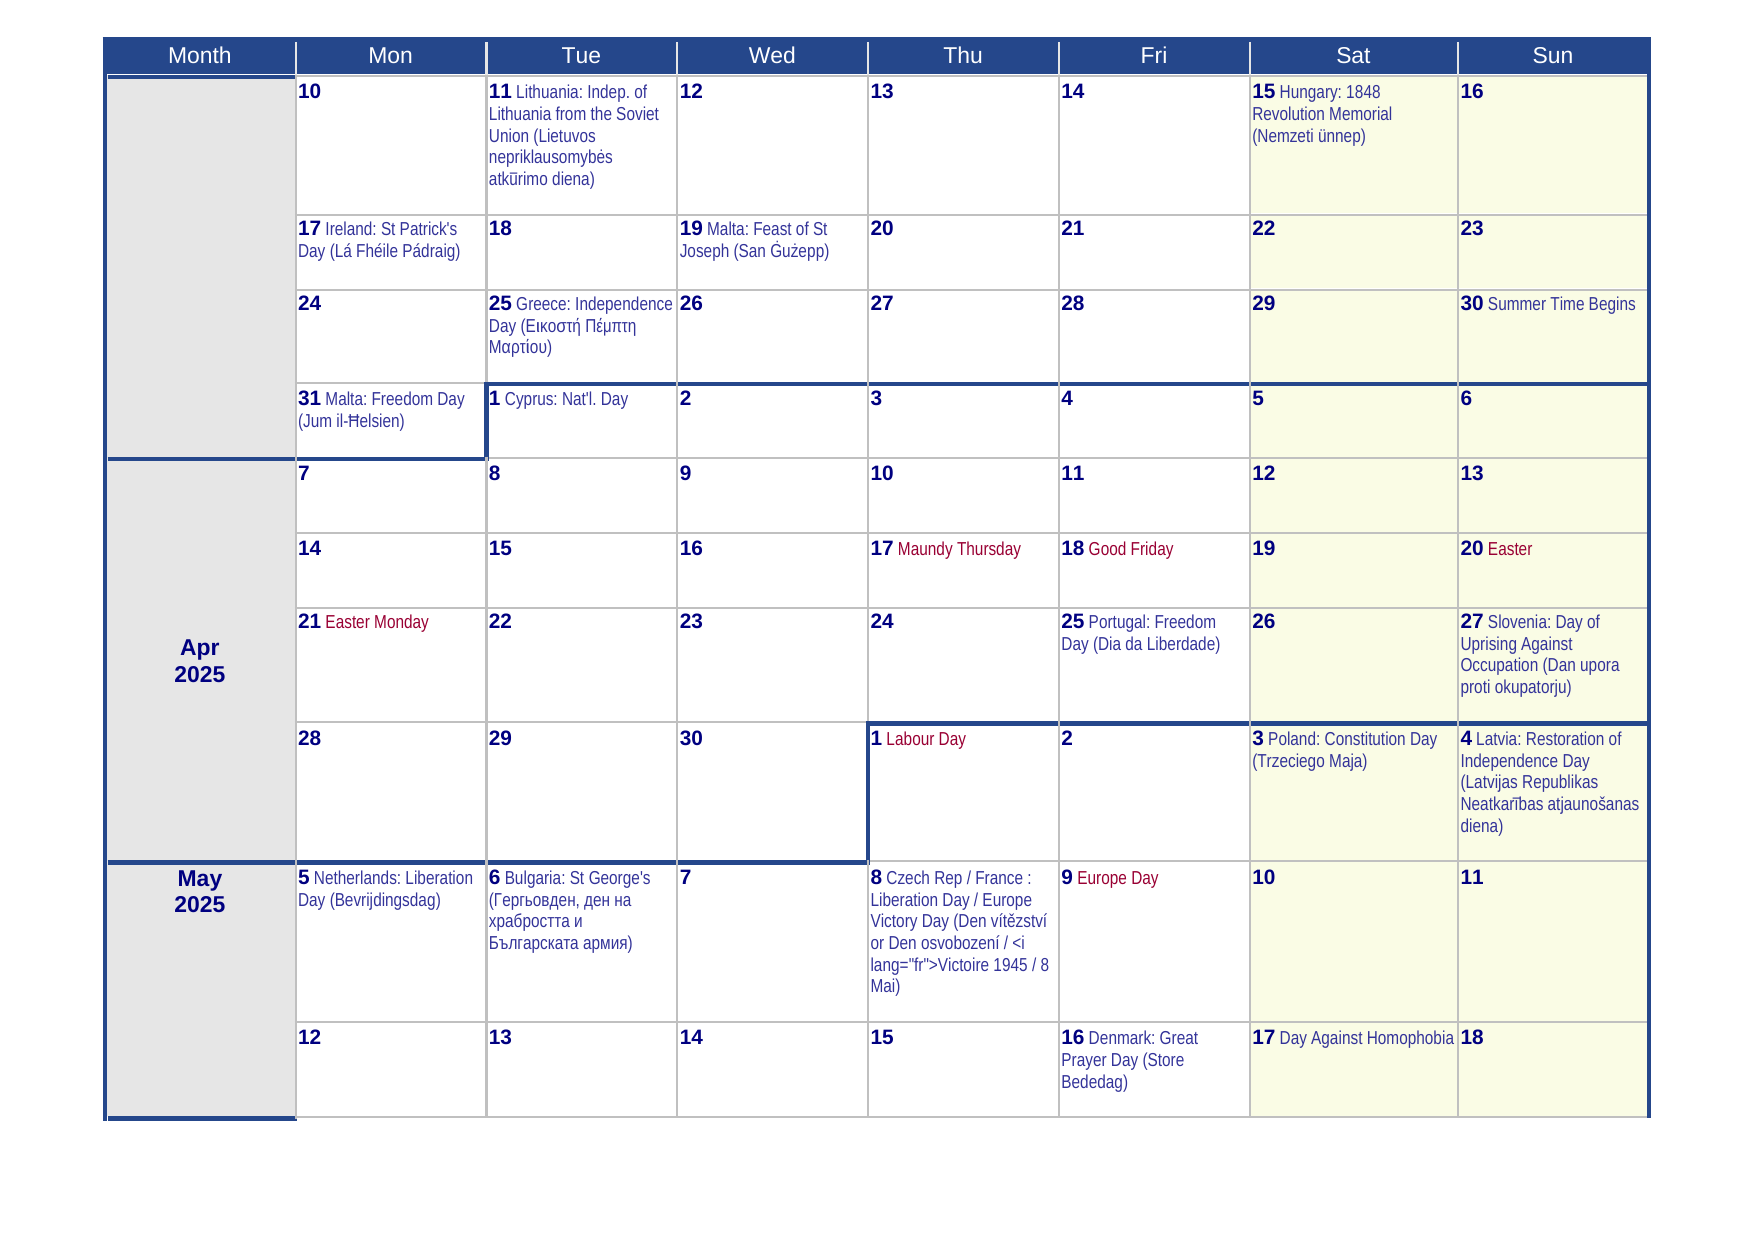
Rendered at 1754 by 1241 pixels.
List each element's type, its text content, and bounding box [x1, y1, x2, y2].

table_cell 19 [1251, 534, 1457, 607]
table_header Wed [678, 42, 867, 74]
table_cell 21 [1060, 216, 1249, 288]
table_cell 4 Latvia: Restoration of Independence Day (Latvijas Republikas Neatkarības atjaunošanas diena) [1459, 726, 1647, 860]
table_cell 11 Lithuania: Indep. of Lithuania from the Soviet Union (Lietuvos nepriklausomybės atkūrimo diena) [488, 77, 676, 213]
table_cell 27 [869, 291, 1058, 382]
table_cell 15 [488, 534, 676, 607]
table_cell 10 [1251, 862, 1457, 1021]
table_cell May 2025 [107, 861, 295, 1116]
table_cell 6 [1459, 386, 1647, 457]
table_cell 9 Europe Day [1060, 862, 1249, 1021]
table_cell 11 [1060, 459, 1249, 532]
table_cell 7 [297, 461, 485, 532]
table_cell 12 [1251, 459, 1457, 532]
table_cell 7 [678, 865, 867, 1021]
table_cell 20 Easter [1459, 534, 1647, 607]
table_cell 10 [869, 459, 1058, 532]
table_cell 15 Hungary: 1848 Revolution Memorial (Nemzeti ünnep) [1251, 77, 1457, 213]
table_cell 28 [1060, 291, 1249, 382]
table_cell 16 [1459, 77, 1647, 213]
table_cell 24 [869, 609, 1058, 721]
table_cell 14 [1060, 77, 1249, 213]
table_cell 23 [678, 609, 867, 721]
table_cell 26 [1251, 609, 1457, 721]
table_cell 16 [678, 534, 867, 607]
table_cell 24 [297, 291, 485, 382]
table_cell 15 [869, 1023, 1058, 1116]
table_cell 31 Malta: Freedom Day (Jum il-Ħelsien) [297, 384, 484, 457]
table_cell Apr 2025 [107, 458, 295, 860]
table_cell 23 [1459, 216, 1647, 288]
table_cell 25 Greece: Independence Day (Εικοστή Πέμπτη Μαρτίου) [488, 291, 676, 382]
table_cell 13 [488, 1023, 676, 1116]
table_cell 16 Denmark: Great Prayer Day (Store Bededag) [1060, 1023, 1249, 1116]
table_cell 20 [869, 216, 1058, 288]
table_header Mon [297, 42, 485, 74]
table_cell 12 [297, 1023, 485, 1116]
table_cell 8 [488, 459, 676, 532]
table_cell 3 Poland: Constitution Day (Trzeciego Maja) [1251, 726, 1457, 860]
table_cell 28 [297, 723, 485, 860]
table_cell 13 [869, 77, 1058, 213]
table_cell 4 [1060, 386, 1249, 457]
table_cell 27 Slovenia: Day of Uprising Against Occupation (Dan upora proti okupatorju) [1459, 609, 1647, 721]
table_header Tue [488, 42, 676, 74]
table_cell 17 Ireland: St Patrick's Day (Lá Fhéile Pádraig) [297, 216, 485, 288]
table_cell 13 [1459, 459, 1647, 532]
table_header Sun [1459, 42, 1647, 74]
table_cell 2 [1060, 726, 1249, 860]
table_cell 18 [488, 216, 676, 288]
table_cell 17 Maundy Thursday [869, 534, 1058, 607]
table_cell 18 Good Friday [1060, 534, 1249, 607]
table_cell 6 Bulgaria: St George's (Гергьовден, ден на храбростта и Българската армия) [488, 865, 676, 1021]
table_cell 21 Easter Monday [297, 609, 485, 721]
table_cell 30 [678, 723, 866, 860]
table_cell 14 [297, 534, 485, 607]
table_header Sat [1251, 42, 1457, 74]
table_cell 29 [488, 723, 676, 860]
table_header Thu [869, 42, 1058, 74]
table_cell 11 [1459, 862, 1647, 1021]
table_cell 17 Day Against Homophobia [1251, 1023, 1457, 1116]
table_cell 26 [678, 291, 867, 382]
table_header Month [107, 42, 295, 74]
table_cell 12 [678, 77, 867, 213]
table_cell 8 Czech Rep / France : Liberation Day / Europe Victory Day (Den vítězství or Den osvobození / <i lang="fr">Victoire 1945 / 8 Mai) [869, 862, 1058, 1021]
table_cell 1 Labour Day [870, 726, 1058, 860]
table_cell 25 Portugal: Freedom Day (Dia da Liberdade) [1060, 609, 1249, 721]
table_cell 19 Malta: Feast of St Joseph (San Ġużepp) [678, 216, 867, 288]
table_cell 18 [1459, 1023, 1647, 1116]
table_cell 14 [678, 1023, 867, 1116]
table_cell 1 Cyprus: Nat'l. Day [489, 386, 676, 457]
table_cell 5 Netherlands: Liberation Day (Bevrijdingsdag) [297, 865, 485, 1021]
table_cell 22 [1251, 216, 1457, 288]
table_header Fri [1060, 42, 1249, 74]
table_cell 30 Summer Time Begins [1459, 291, 1647, 382]
table_cell Mar 2025 [107, 76, 295, 457]
table_cell 22 [488, 609, 676, 721]
table_cell 3 [869, 386, 1058, 457]
table_cell 2 [678, 386, 867, 457]
table_cell 5 [1251, 386, 1457, 457]
table_cell 29 [1251, 291, 1457, 382]
table_cell 10 [297, 77, 485, 213]
table_cell 9 [678, 459, 867, 532]
